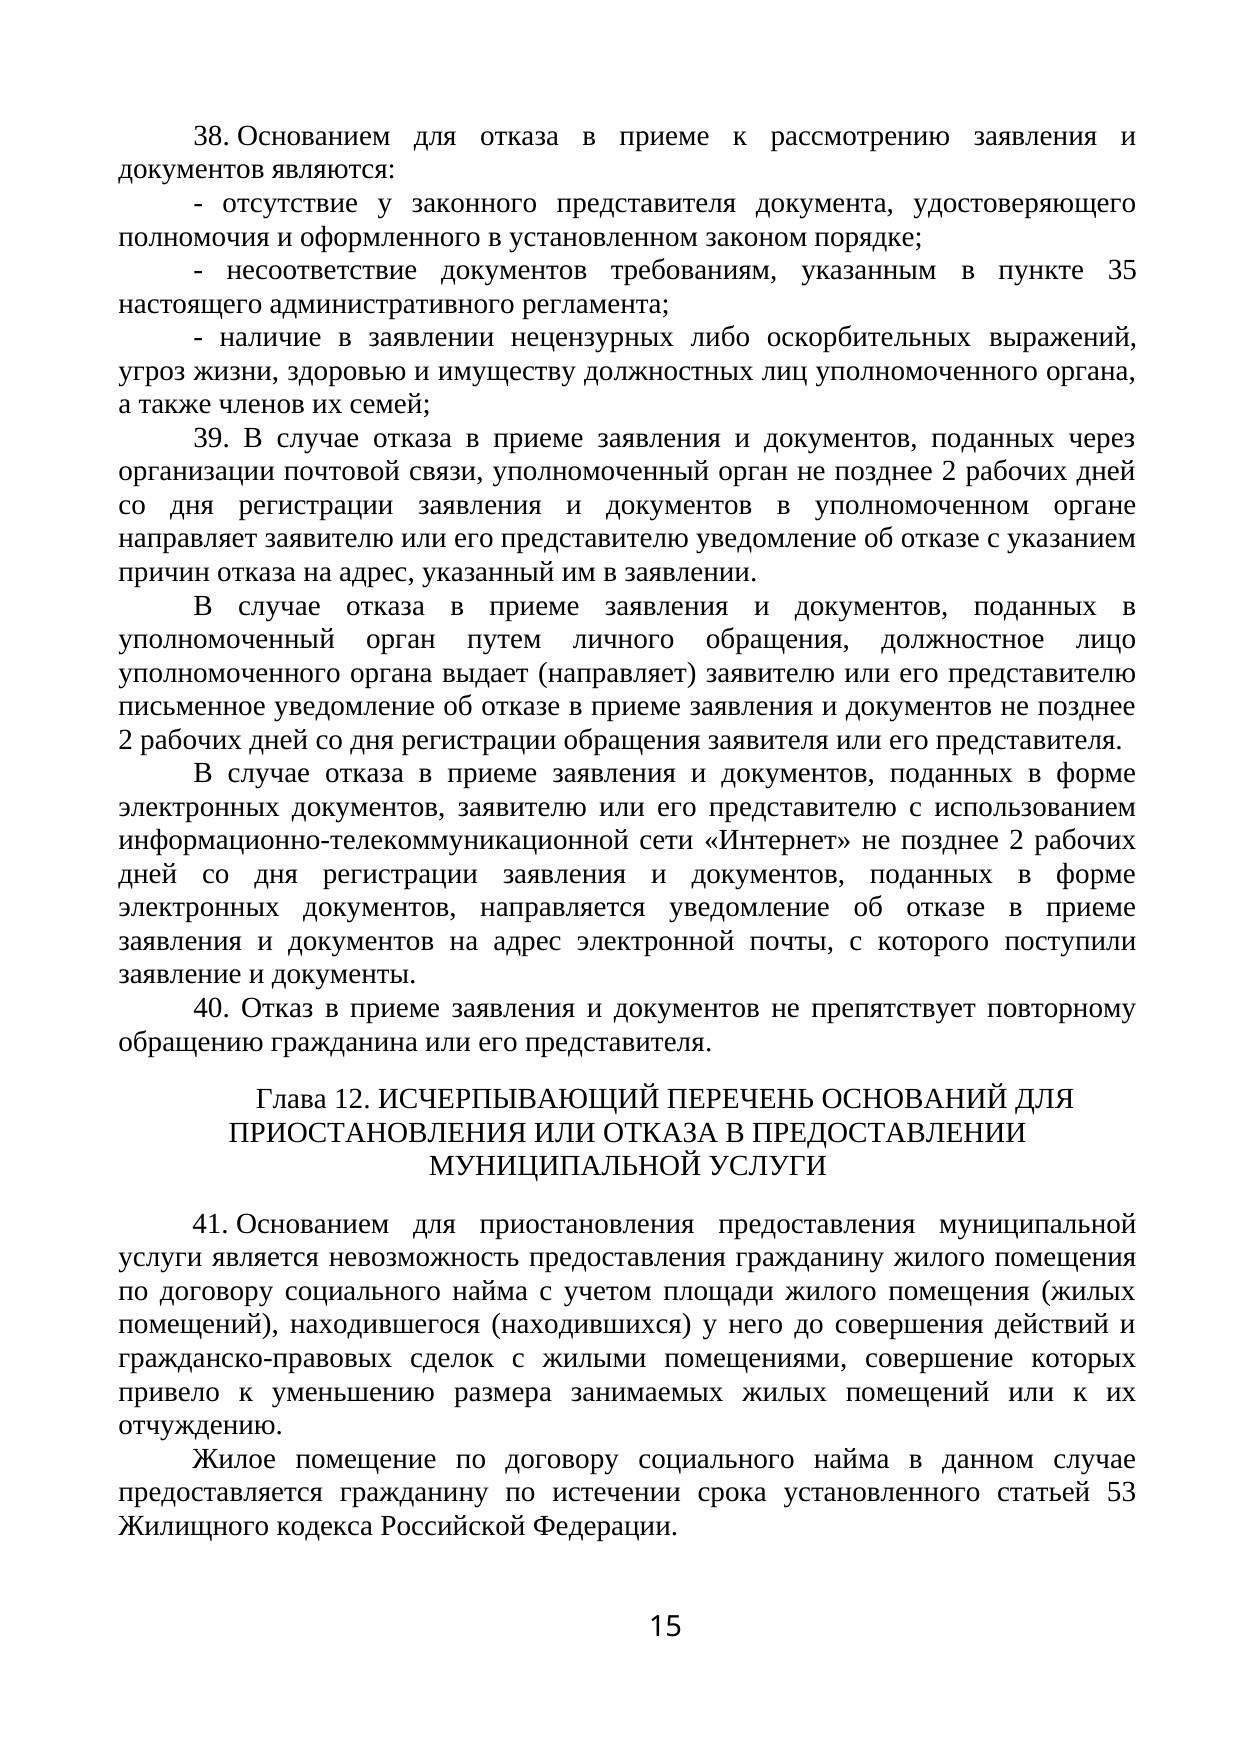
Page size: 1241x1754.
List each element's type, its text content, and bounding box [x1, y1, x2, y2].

text Жилое помещение по договору социального найма в данном случае предоставляется гражданину по истечении срока установленного статьей 53 Жилищного кодекса Российской Федерации. [118, 1441, 1137, 1541]
text 38. Основанием для отказа в приеме к рассмотрению заявления и документов являются: [118, 118, 1137, 185]
text В случае отказа в приеме заявления и документов, поданных в форме электронных документов, заявителю или его представителю с использованием информационно-телекоммуникационной сети «Интернет» не позднее 2 рабочих дней со дня регистрации заявления и документов, поданных в форме электронных документов, направляется уведомление об отказе в приеме заявления и документов на адрес электронной почты, с которого поступили заявление и документы. [118, 755, 1137, 990]
text В случае отказа в приеме заявления и документов, поданных в уполномоченный орган путем личного обращения, должностное лицо уполномоченного органа выдает (направляет) заявителю или его представителю письменное уведомление об отказе в приеме заявления и документов не позднее 2 рабочих дней со дня регистрации обращения заявителя или его представителя. [118, 588, 1137, 755]
text 41. Основанием для приостановления предоставления муниципальной услуги является невозможность предоставления гражданину жилого помещения по договору социального найма с учетом площади жилого помещения (жилых помещений), находившегося (находившихся) у него до совершения действий и гражданско-правовых сделок с жилыми помещениями, совершение которых привело к уменьшению размера занимаемых жилых помещений или к их отчуждению. [118, 1206, 1137, 1441]
text - отсутствие у законного представителя документа, удостоверяющего полномочия и оформленного в установленном законом порядке; [118, 185, 1137, 252]
text Глава 12. ИСЧЕРПЫВАЮЩИЙ ПЕРЕЧЕНЬ ОСНОВАНИЙ ДЛЯ ПРИОСТАНОВЛЕНИЯ ИЛИ ОТКАЗА В ПРЕДОСТАВЛЕНИИ МУНИЦИПАЛЬНОЙ УСЛУГИ [118, 1081, 1137, 1182]
text - наличие в заявлении нецензурных либо оскорбительных выражений, угроз жизни, здоровью и имуществу должностных лиц уполномоченного органа, а также членов их семей; [118, 319, 1137, 420]
text 39. В случае отказа в приеме заявления и документов, поданных через организации почтовой связи, уполномоченный орган не позднее 2 рабочих дней со дня регистрации заявления и документов в уполномоченном органе направляет заявителю или его представителю уведомление об отказе с указанием причин отказа на адрес, указанный им в заявлении. [118, 420, 1137, 588]
text 40. Отказ в приеме заявления и документов не препятствует повторному обращению гражданина или его представителя. [118, 990, 1137, 1057]
text - несоответствие документов требованиям, указанным в пункте 35 настоящего административного регламента; [118, 252, 1137, 319]
